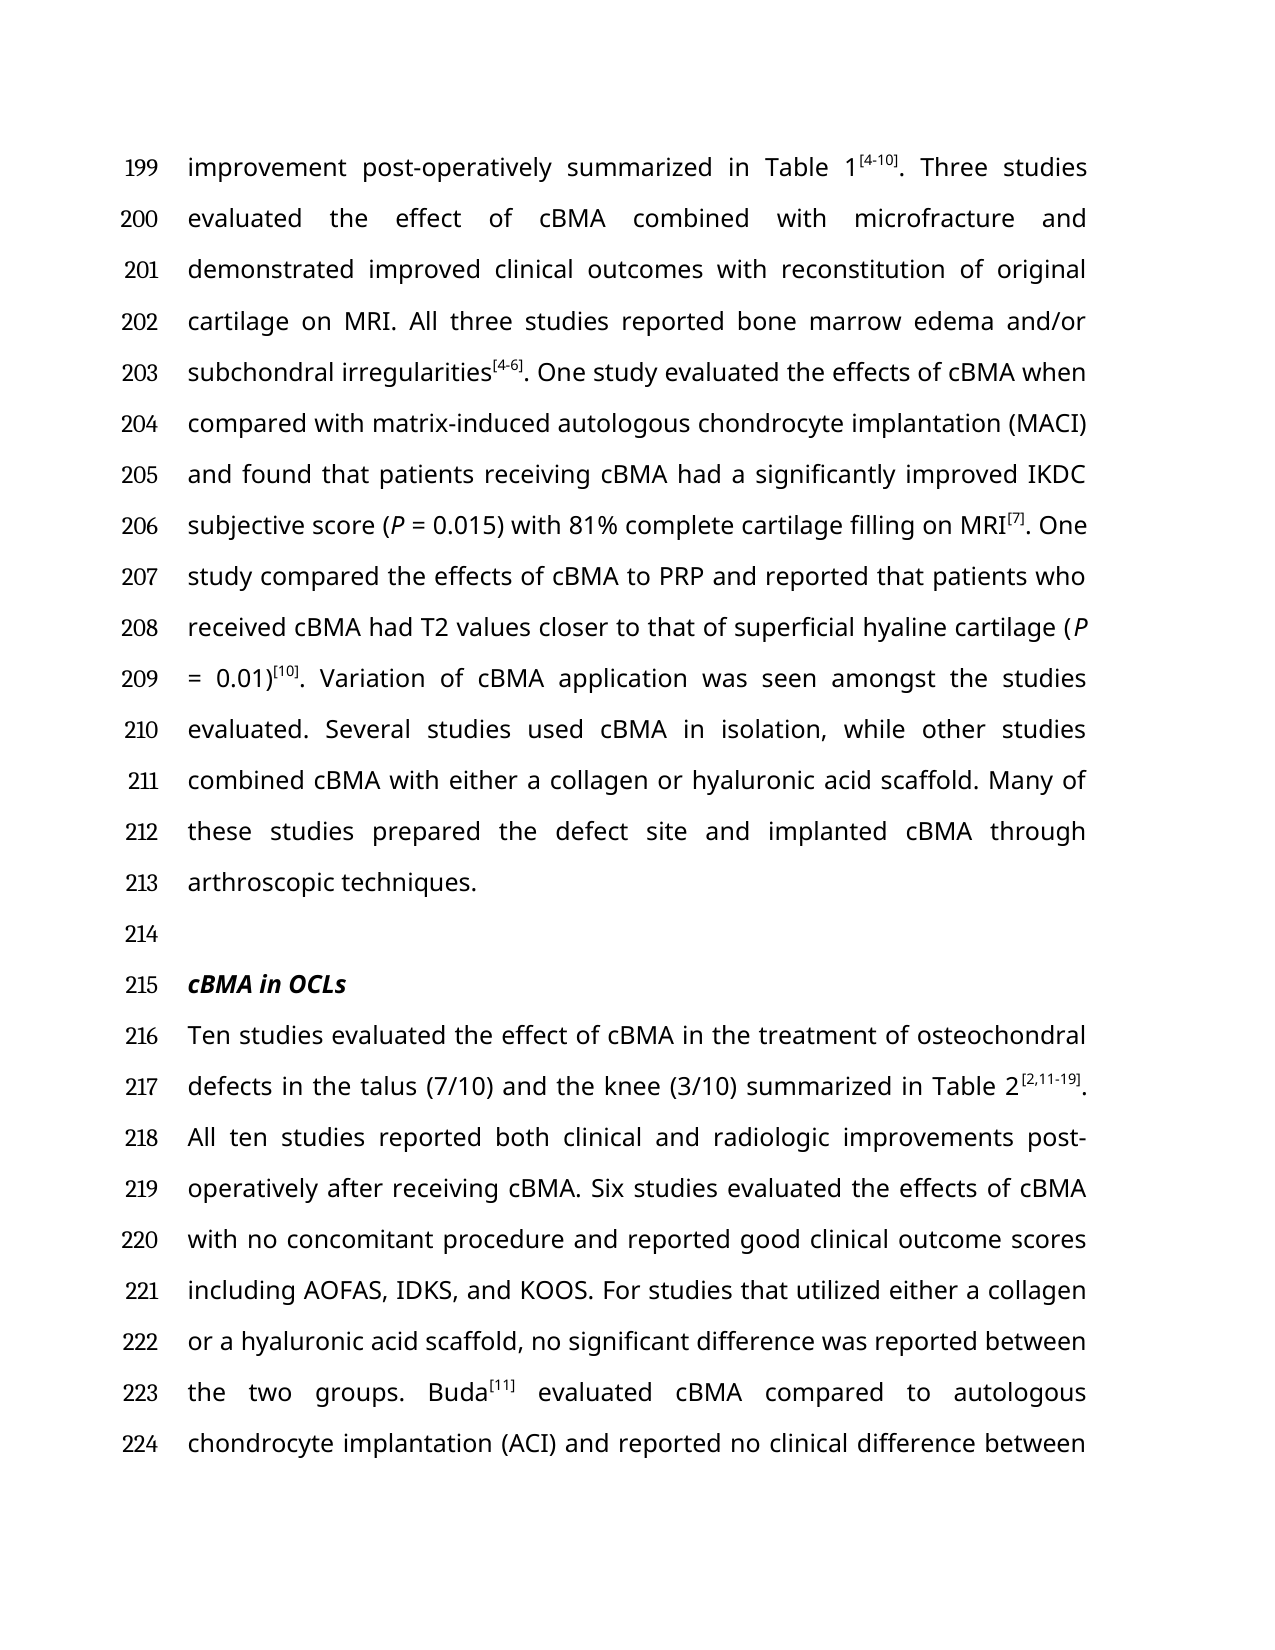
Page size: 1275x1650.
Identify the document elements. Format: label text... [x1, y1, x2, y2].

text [187, 150, 1087, 899]
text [187, 1018, 1087, 1460]
text cBMA in OCLs [187, 967, 1087, 1001]
